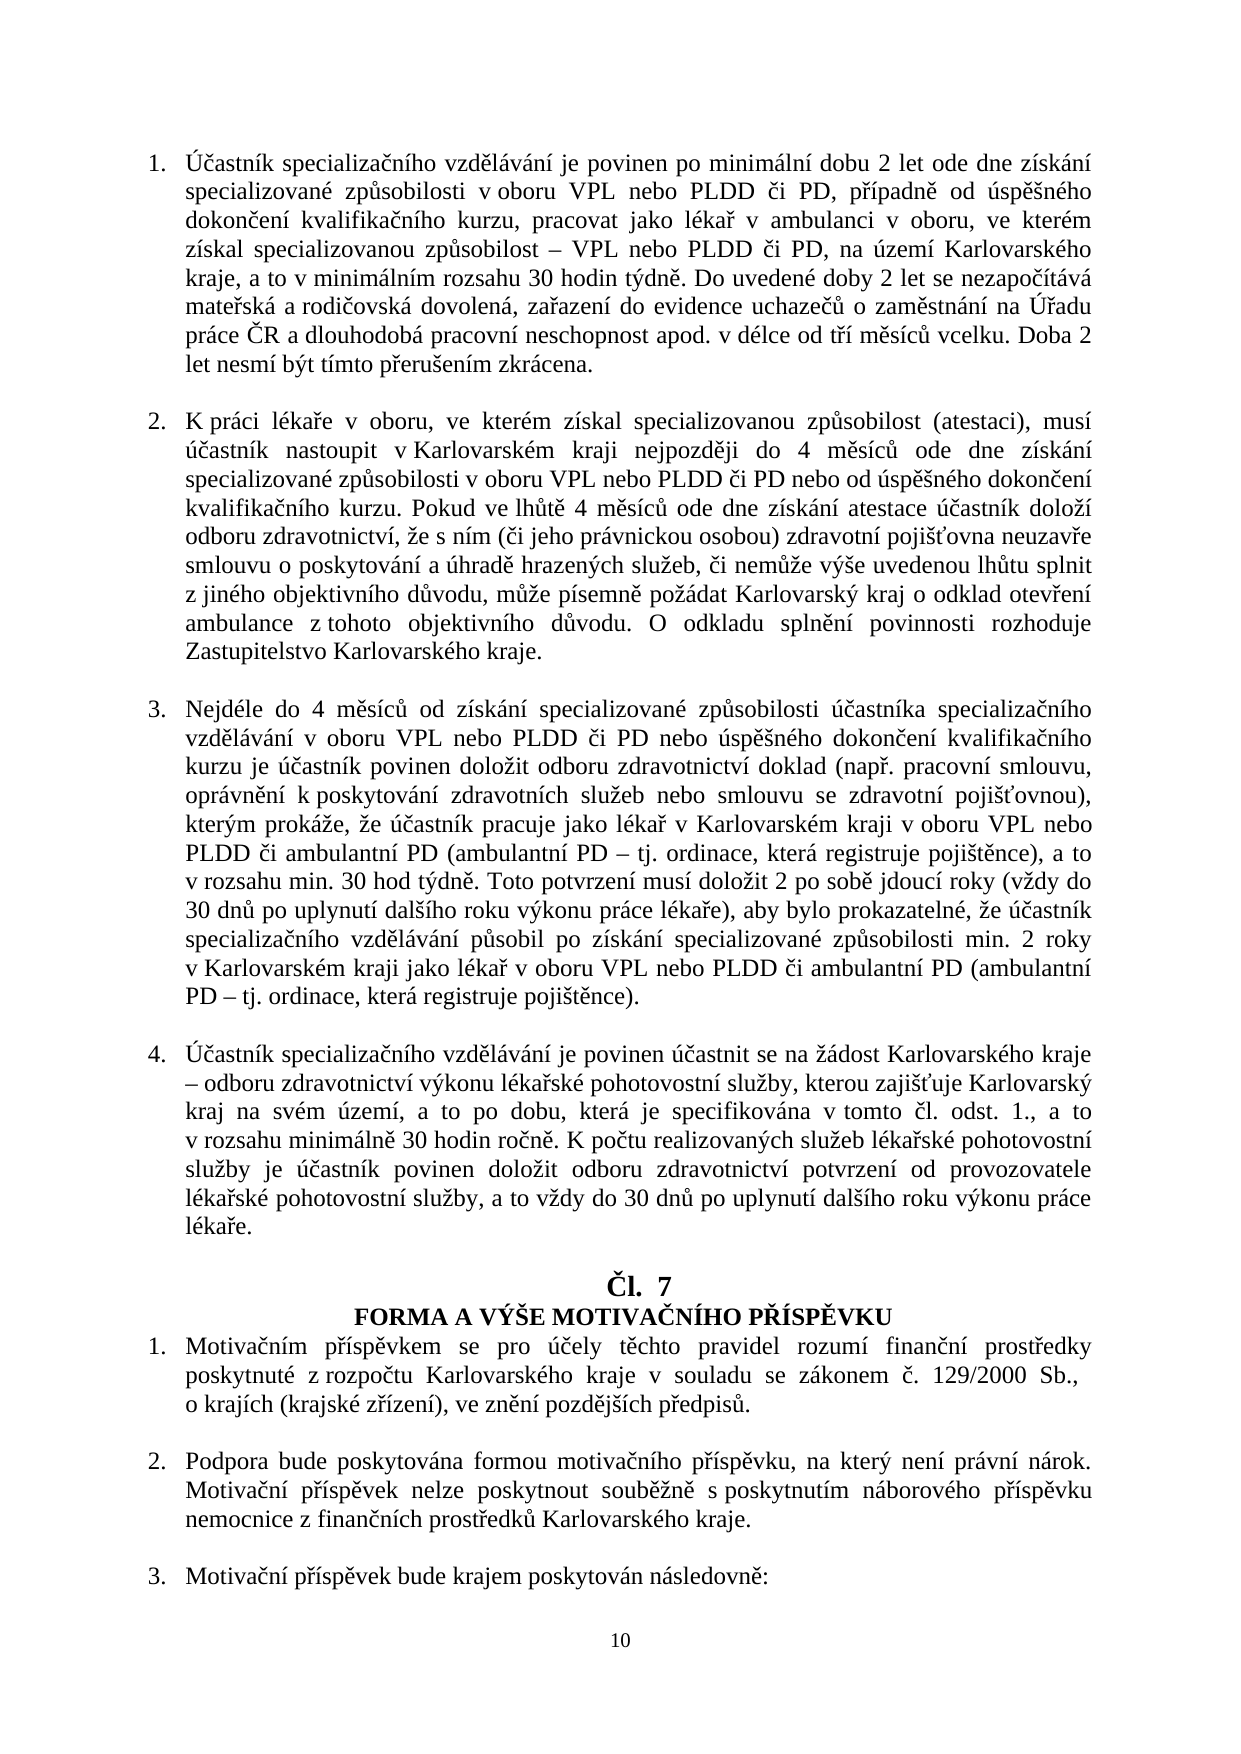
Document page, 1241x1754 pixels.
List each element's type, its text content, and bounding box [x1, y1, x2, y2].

text FORMA A VÝŠE MOTIVAČNÍHO PŘÍSPĚVKU [148, 1302, 1092, 1331]
list Podpora bude poskytována formou motivačního příspěvku, na který není právní nárok. Motivační příspěvek nelze poskytnout souběžně s poskytnutím náborového příspěvku nemocnice z finančních prostředků Karlovarského kraje. [148, 1446, 1092, 1532]
list Motivačním příspěvkem se pro účely těchto pravidel rozumí finanční prostředky poskytnuté z rozpočtu Karlovarského kraje v souladu se zákonem č. 129/2000 Sb., o krajích (krajské zřízení), ve znění pozdějších předpisů. [148, 1331, 1092, 1417]
list Nejdéle do 4 měsíců od získání specializované způsobilosti účastníka specializačního vzdělávání v oboru VPL nebo PLDD či PD nebo úspěšného dokončení kvalifikačního kurzu je účastník povinen doložit odboru zdravotnictví doklad (např. pracovní smlouvu, oprávnění k poskytování zdravotních služeb nebo smlouvu se zdravotní pojišťovnou), kterým prokáže, že účastník pracuje jako lékař v Karlovarském kraji v oboru VPL nebo PLDD či ambulantní PD (ambulantní PD – tj. ordinace, která registruje pojištěnce), a to v rozsahu min. 30 hod týdně. Toto potvrzení musí doložit 2 po sobě jdoucí roky (vždy do 30 dnů po uplynutí dalšího roku výkonu práce lékaře), aby bylo prokazatelné, že účastník specializačního vzdělávání působil po získání specializované způsobilosti min. 2 roky v Karlovarském kraji jako lékař v oboru VPL nebo PLDD či ambulantní PD (ambulantní PD – tj. ordinace, která registruje pojištěnce). [148, 694, 1092, 1010]
list K práci lékaře v oboru, ve kterém získal specializovanou způsobilost (atestaci), musí účastník nastoupit v Karlovarském kraji nejpozději do 4 měsíců ode dne získání specializované způsobilosti v oboru VPL nebo PLDD či PD nebo od úspěšného dokončení kvalifikačního kurzu. Pokud ve lhůtě 4 měsíců ode dne získání atestace účastník doloží odboru zdravotnictví, že s ním (či jeho právnickou osobou) zdravotní pojišťovna neuzavře smlouvu o poskytování a úhradě hrazených služeb, či nemůže výše uvedenou lhůtu splnit z jiného objektivního důvodu, může písemně požádat Karlovarský kraj o odklad otevření ambulance z tohoto objektivního důvodu. O odkladu splnění povinnosti rozhoduje Zastupitelstvo Karlovarského kraje. [148, 406, 1092, 665]
text Čl. 7 [185, 1269, 1092, 1302]
list Účastník specializačního vzdělávání je povinen účastnit se na žádost Karlovarského kraje – odboru zdravotnictví výkonu lékařské pohotovostní služby, kterou zajišťuje Karlovarský kraj na svém území, a to po dobu, která je specifikována v tomto čl. odst. 1., a to v rozsahu minimálně 30 hodin ročně. K počtu realizovaných služeb lékařské pohotovostní služby je účastník povinen doložit odboru zdravotnictví potvrzení od provozovatele lékařské pohotovostní služby, a to vždy do 30 dnů po uplynutí dalšího roku výkonu práce lékaře. [148, 1039, 1092, 1240]
list Motivační příspěvek bude krajem poskytován následovně: [148, 1561, 1092, 1590]
list Účastník specializačního vzdělávání je povinen po minimální dobu 2 let ode dne získání specializované způsobilosti v oboru VPL nebo PLDD či PD, případně od úspěšného dokončení kvalifikačního kurzu, pracovat jako lékař v ambulanci v oboru, ve kterém získal specializovanou způsobilost – VPL nebo PLDD či PD, na území Karlovarského kraje, a to v minimálním rozsahu 30 hodin týdně. Do uvedené doby 2 let se nezapočítává mateřská a rodičovská dovolená, zařazení do evidence uchazečů o zaměstnání na Úřadu práce ČR a dlouhodobá pracovní neschopnost apod. v délce od tří měsíců vcelku. Doba 2 let nesmí být tímto přerušením zkrácena. [148, 148, 1092, 378]
